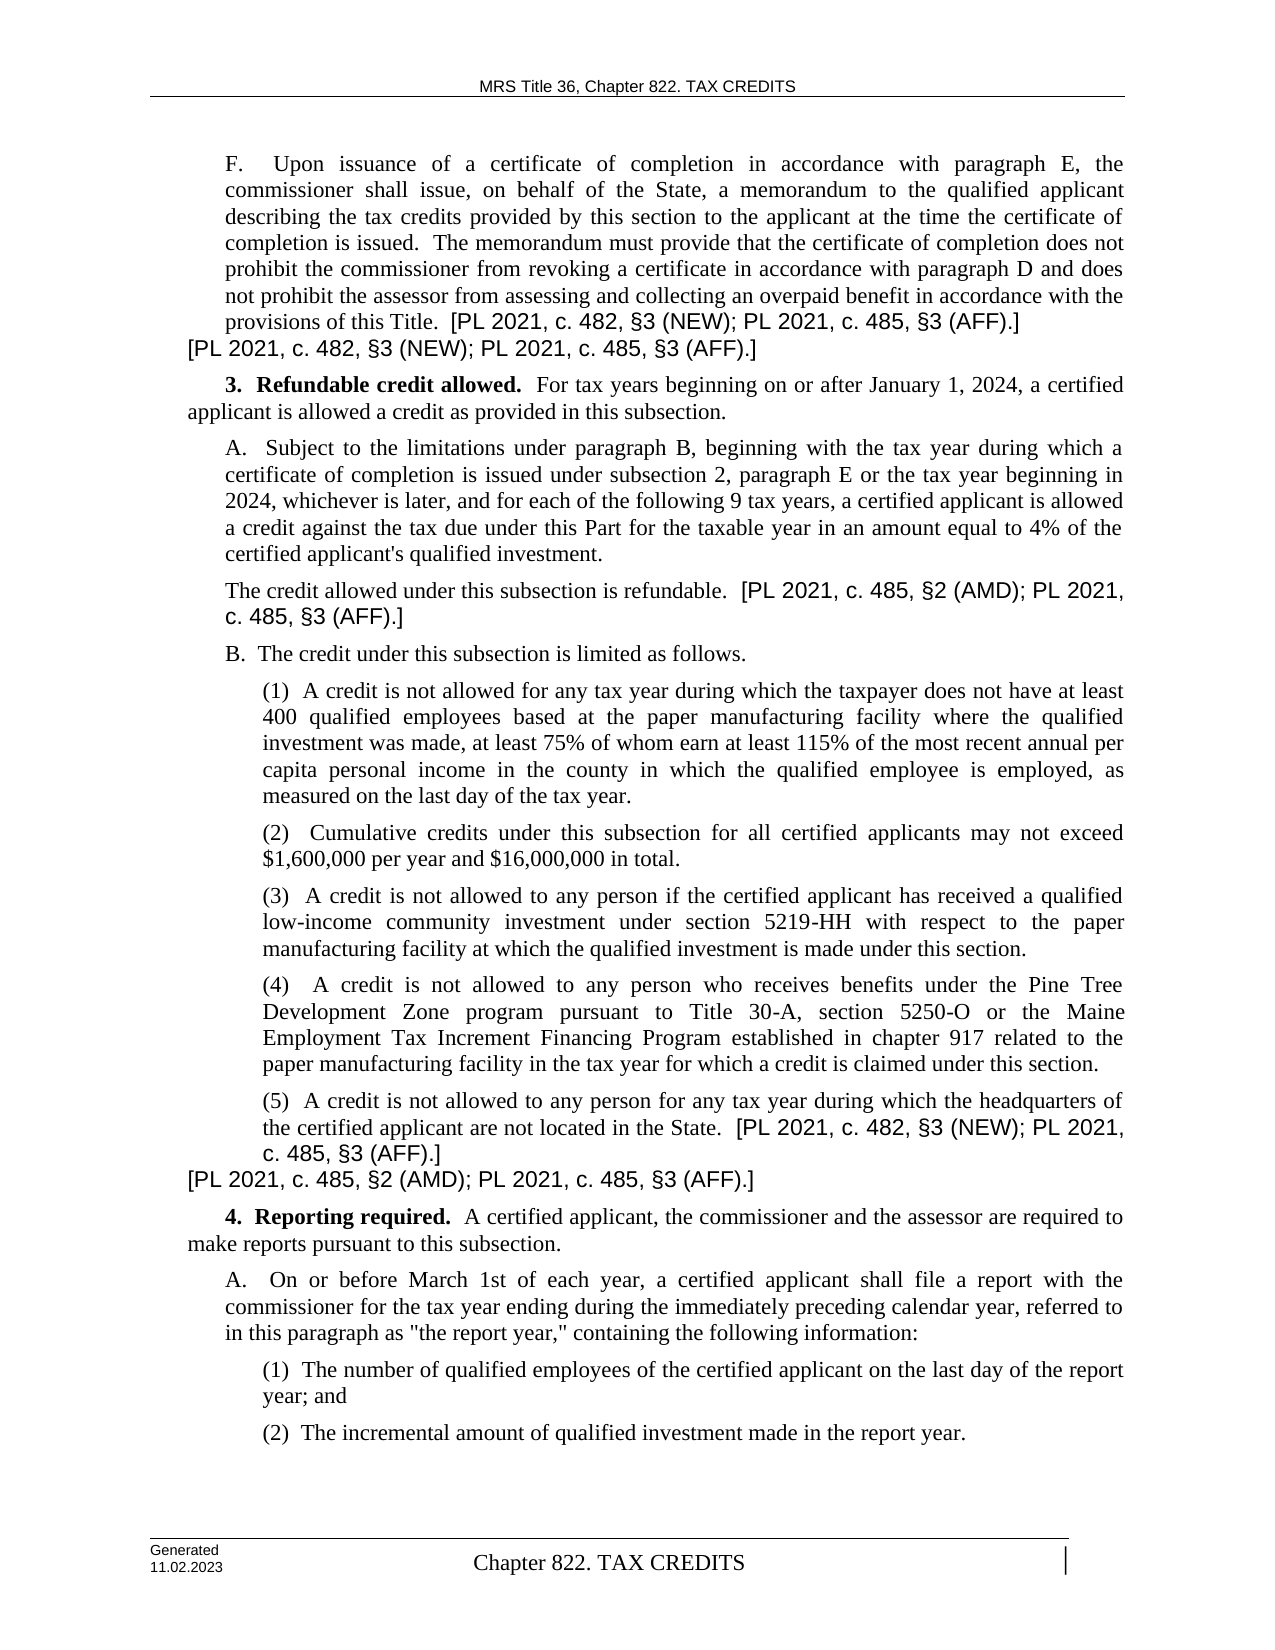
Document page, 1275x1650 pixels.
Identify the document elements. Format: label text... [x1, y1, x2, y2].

text (2) The incremental amount of qualified investment made in the report year. [262, 1419, 1125, 1445]
text [PL 2021, c. 482, §3 (NEW); PL 2021, c. 485, §3 (AFF).] [187, 334, 1125, 361]
text B. The credit under this subsection is limited as follows. [225, 640, 1125, 666]
text 4. Reporting required. A certified applicant, the commissioner and the assessor are required to make reports pursuant to this subsection. [187, 1203, 1125, 1256]
text 3. Refundable credit allowed. For tax years beginning on or after January 1, 2024, a certified applicant is allowed a credit as provided in this subsection. [187, 371, 1125, 424]
text F. Upon issuance of a certificate of completion in accordance with paragraph E, the commissioner shall issue, on behalf of the State, a memorandum to the qualified applicant describing the tax credits provided by this section to the applicant at the time the certificate of completion is issued. The memorandum must provide that the certificate of completion does not prohibit the commissioner from revoking a certificate in accordance with paragraph D and does not prohibit the assessor from assessing and collecting an overpaid benefit in accordance with the provisions of this Title. [PL 2021, c. 482, §3 (NEW); PL 2021, c. 485, §3 (AFF).] [225, 150, 1125, 334]
text (5) A credit is not allowed to any person for any tax year during which the headquarters of the certified applicant are not located in the State. [PL 2021, c. 482, §3 (NEW); PL 2021, c. 485, §3 (AFF).] [262, 1087, 1125, 1166]
text A. Subject to the limitations under paragraph B, beginning with the tax year during which a certificate of completion is issued under subsection 2, paragraph E or the tax year beginning in 2024, whichever is later, and for each of the following 9 tax years, a certified applicant is allowed a credit against the tax due under this Part for the taxable year in an amount equal to 4% of the certified applicant's qualified investment. [225, 434, 1125, 566]
text The credit allowed under this subsection is refundable. [PL 2021, c. 485, §2 (AMD); PL 2021, c. 485, §3 (AFF).] [225, 577, 1125, 629]
text [PL 2021, c. 485, §2 (AMD); PL 2021, c. 485, §3 (AFF).] [187, 1166, 1125, 1193]
text (4) A credit is not allowed to any person who receives benefits under the Pine Tree Development Zone program pursuant to Title 30‑A, section 5250‑O or the Maine Employment Tax Increment Financing Program established in chapter 917 related to the paper manufacturing facility in the tax year for which a credit is claimed under this section. [262, 971, 1125, 1077]
text (3) A credit is not allowed to any person if the certified applicant has received a qualified low-income community investment under section 5219‑HH with respect to the paper manufacturing facility at which the qualified investment is made under this section. [262, 882, 1125, 961]
text (1) A credit is not allowed for any tax year during which the taxpayer does not have at least 400 qualified employees based at the paper manufacturing facility where the qualified investment was made, at least 75% of whom earn at least 115% of the most recent annual per capita personal income in the county in which the qualified employee is employed, as measured on the last day of the tax year. [262, 677, 1125, 808]
text (1) The number of qualified employees of the certified applicant on the last day of the report year; and [262, 1356, 1125, 1408]
text A. On or before March 1st of each year, a certified applicant shall file a report with the commissioner for the tax year ending during the immediately preceding calendar year, referred to in this paragraph as "the report year," containing the following information: [225, 1266, 1125, 1345]
text (2) Cumulative credits under this subsection for all certified applicants may not exceed $1,600,000 per year and $16,000,000 in total. [262, 819, 1125, 872]
